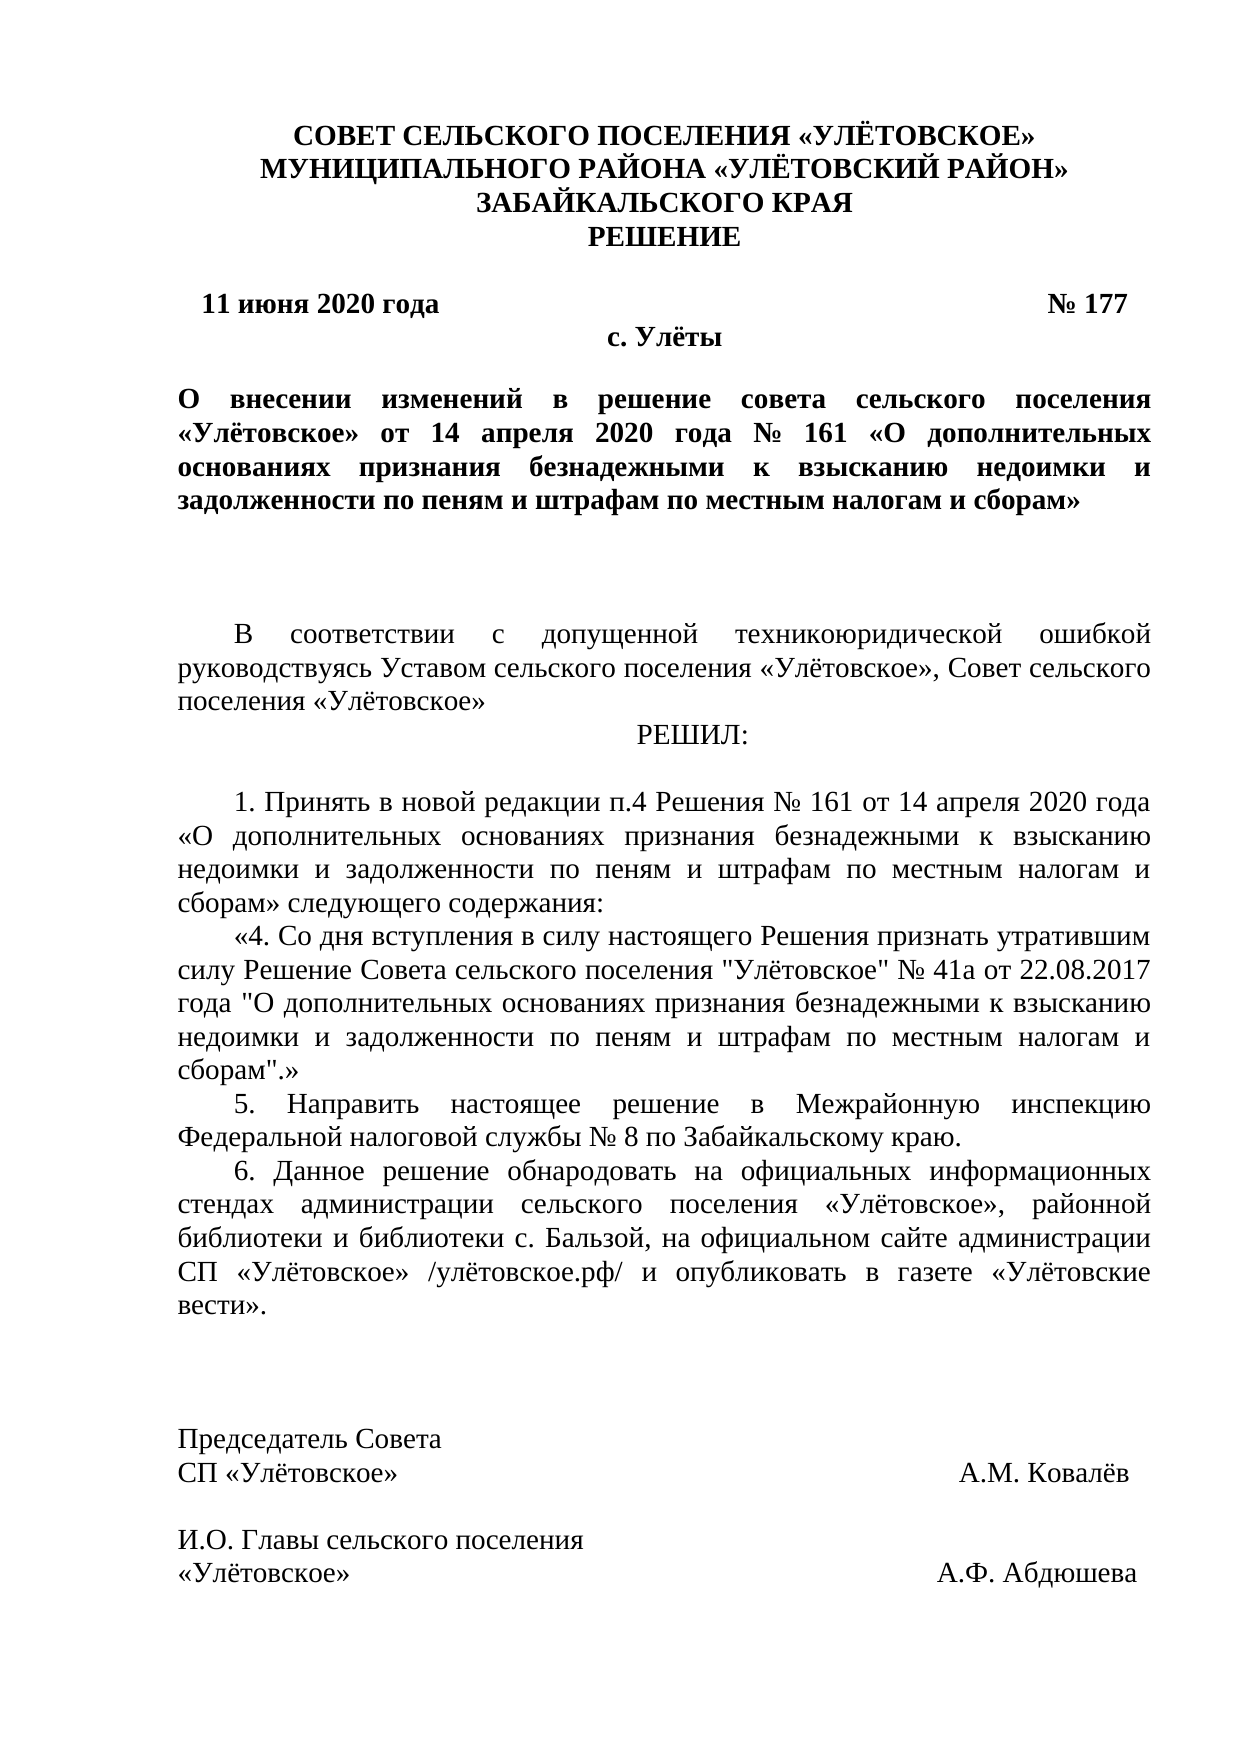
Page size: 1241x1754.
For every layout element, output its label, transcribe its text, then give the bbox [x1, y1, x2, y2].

text 11 июня 2020 года № 177 [177, 286, 1152, 319]
text 1. Принять в новой редакции п.4 Решения № 161 от 14 апреля 2020 года «О дополнительных основаниях признания безнадежными к взысканию недоимки и задолженности по пеням и штрафам по местным налогам и сборам» следующего содержания: [177, 784, 1152, 918]
title О внесении изменений в решение совета сельского поселения «Улётовское» от 14 апреля 2020 года № 161 «О дополнительных основаниях признания безнадежными к взысканию недоимки и задолженности по пеням и штрафам по местным налогам и сборам» [177, 382, 1152, 516]
text МУНИЦИПАЛЬНОГО РАЙОНА «УЛЁТОВСКИЙ РАЙОН» [177, 152, 1152, 185]
text РЕШЕНИЕ [177, 219, 1152, 252]
text Председатель Совета [177, 1421, 1152, 1455]
text РЕШИЛ: [177, 717, 1152, 751]
text 6. Данное решение обнародовать на официальных информационных стендах администрации сельского поселения «Улётовское», районной библиотеки и библиотеки с. Бальзой, на официальном сайте администрации СП «Улётовское» /улётовское.рф/ и опубликовать в газете «Улётовские вести». [177, 1153, 1152, 1321]
text И.О. Главы сельского поселения [177, 1522, 1152, 1556]
text СП «Улётовское» А.М. Ковалёв [177, 1455, 1152, 1488]
text «4. Со дня вступления в силу настоящего Решения признать утратившим силу Решение Совета сельского поселения "Улётовское" № 41а от 22.08.2017 года "О дополнительных основаниях признания безнадежными к взысканию недоимки и задолженности по пеням и штрафам по местным налогам и сборам".» [177, 918, 1152, 1086]
text СОВЕТ СЕЛЬСКОГО ПОСЕЛЕНИЯ «УЛЁТОВСКОЕ» [177, 118, 1152, 152]
text ЗАБАЙКАЛЬСКОГО КРАЯ [177, 185, 1152, 219]
text с. Улёты [177, 319, 1152, 353]
text В соответствии с допущенной техникоюридической ошибкой руководствуясь Уставом сельского поселения «Улётовское», Совет сельского поселения «Улётовское» [177, 616, 1152, 717]
text 5. Направить настоящее решение в Межрайонную инспекцию Федеральной налоговой службы № 8 по Забайкальскому краю. [177, 1086, 1152, 1153]
text «Улётовское» А.Ф. Абдюшева [177, 1556, 1152, 1589]
